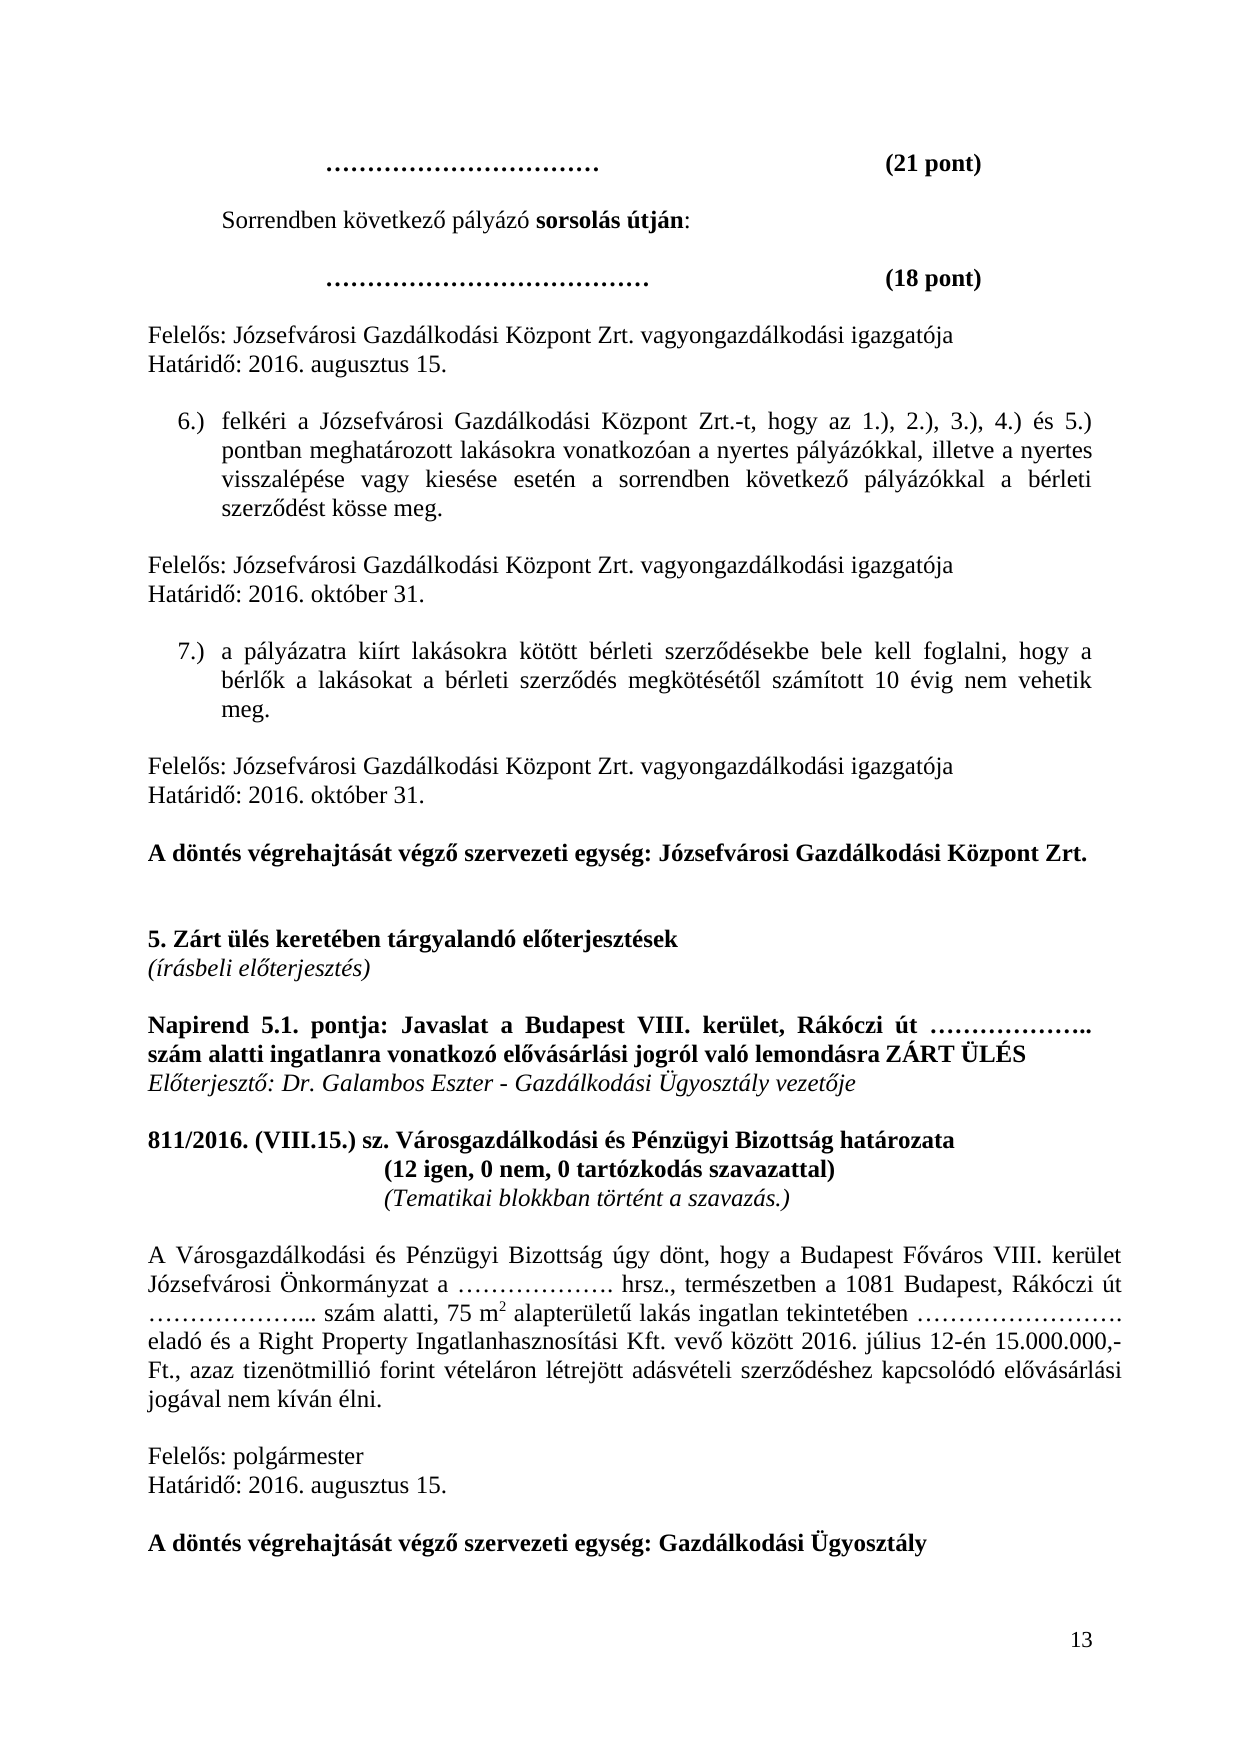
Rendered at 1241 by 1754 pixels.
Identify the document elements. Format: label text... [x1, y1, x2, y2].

text Felelős: Józsefvárosi Gazdálkodási Központ Zrt. vagyongazdálkodási igazgatója [148, 550, 1093, 579]
text Határidő: 2016. október 31. [148, 579, 1093, 608]
text Felelős: Józsefvárosi Gazdálkodási Központ Zrt. vagyongazdálkodási igazgatója [148, 320, 1093, 349]
text ………………………………… (18 pont) [325, 263, 1093, 291]
text Sorrendben következő pályázó sorsolás útján: [148, 205, 1093, 234]
text Felelős: Józsefvárosi Gazdálkodási Központ Zrt. vagyongazdálkodási igazgatója [148, 751, 1093, 780]
text (írásbeli előterjesztés) [148, 953, 1093, 981]
text A Városgazdálkodási és Pénzügyi Bizottság úgy dönt, hogy a Budapest Főváros VIII. kerület Józsefvárosi Önkormányzat a ………………. hrsz., természetben a 1081 Budapest, Rákóczi út ………………... szám alatti, 75 m2 alapterületű lakás ingatlan tekintetében ……………………. eladó és a Right Property Ingatlanhasznosítási Kft. vevő között 2016. július 12-én 15.000.000,- Ft., azaz tizenötmillió forint vételáron létrejött adásvételi szerződéshez kapcsolódó elővásárlási jogával nem kíván élni. [148, 1240, 1123, 1413]
text Határidő: 2016. augusztus 15. [148, 1470, 1093, 1499]
text 6.) felkéri a Józsefvárosi Gazdálkodási Központ Zrt.-t, hogy az 1.), 2.), 3.), 4.) és 5.) pontban meghatározott lakásokra vonatkozóan a nyertes pályázókkal, illetve a nyertes visszalépése vagy kiesése esetén a sorrendben következő pályázókkal a bérleti szerződést kösse meg. [177, 406, 1093, 521]
text Előterjesztő: Dr. Galambos Eszter - Gazdálkodási Ügyosztály vezetője [148, 1068, 1093, 1096]
text Napirend 5.1. pontja: Javaslat a Budapest VIII. kerület, Rákóczi út ……………….. szám alatti ingatlanra vonatkozó elővásárlási jogról való lemondásra ZÁRT ÜLÉS [148, 1010, 1093, 1068]
text (Tematikai blokkban történt a szavazás.) [384, 1183, 1093, 1211]
text (12 igen, 0 nem, 0 tartózkodás szavazattal) [384, 1154, 1093, 1183]
text Felelős: polgármester [148, 1441, 1093, 1470]
text Határidő: 2016. augusztus 15. [148, 349, 1093, 378]
text Határidő: 2016. október 31. [148, 780, 1093, 809]
text A döntés végrehajtását végző szervezeti egység: Gazdálkodási Ügyosztály [148, 1528, 1093, 1556]
text 7.) a pályázatra kiírt lakásokra kötött bérleti szerződésekbe bele kell foglalni, hogy a bérlők a lakásokat a bérleti szerződés megkötésétől számított 10 évig nem vehetik meg. [177, 636, 1093, 723]
text 5. Zárt ülés keretében tárgyalandó előterjesztések [148, 924, 1093, 953]
text A döntés végrehajtását végző szervezeti egység: Józsefvárosi Gazdálkodási Központ Zrt. [148, 838, 1093, 866]
text …………………………… (21 pont) [325, 148, 1093, 176]
text 811/2016. (VIII.15.) sz. Városgazdálkodási és Pénzügyi Bizottság határozata [148, 1125, 1093, 1154]
